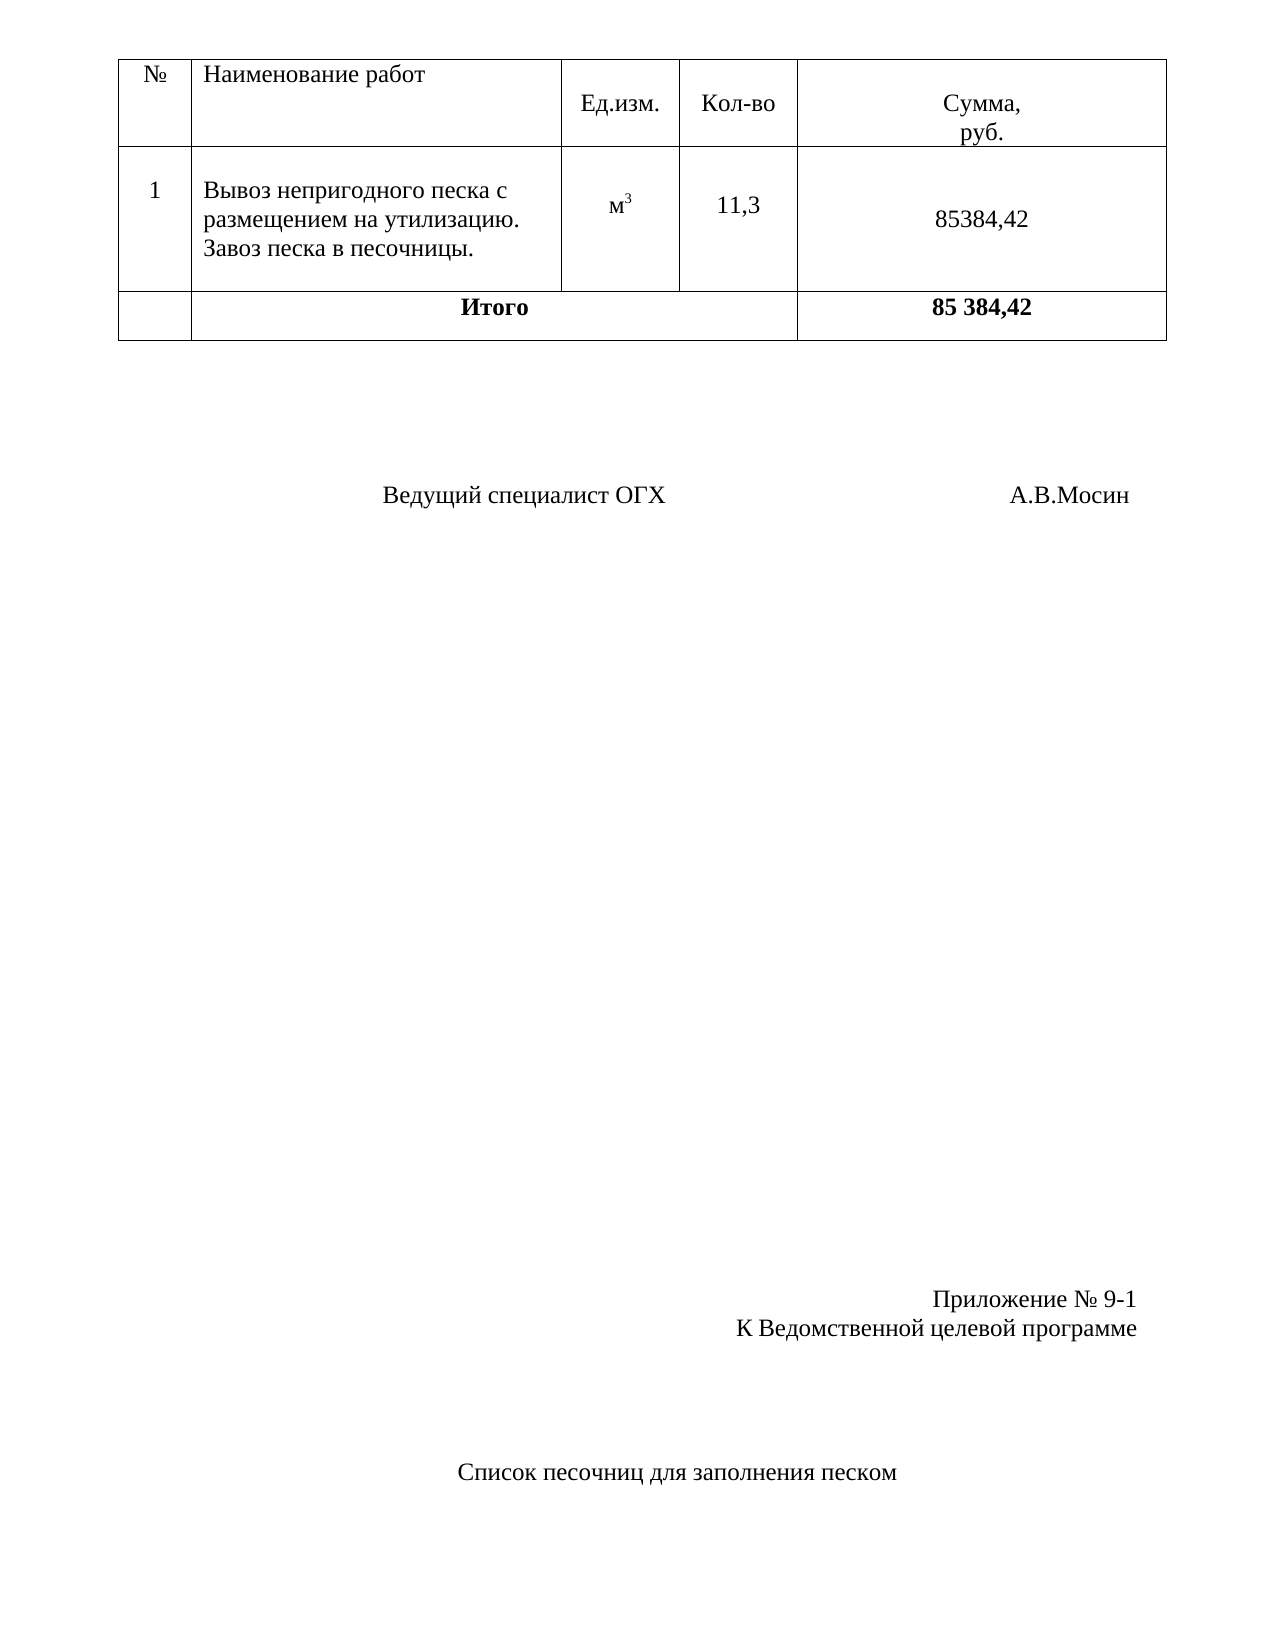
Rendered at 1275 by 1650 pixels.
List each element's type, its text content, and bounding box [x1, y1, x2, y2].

table_cell Вывоз непригодного песка с размещением на утилизацию. Завоз песка в песочницы. [192, 147, 561, 291]
text Ведущий специалист ОГХ А.В.Мосин [89, 480, 1137, 509]
table_header Сумма, руб. [798, 60, 1166, 146]
table_header Кол-во [680, 60, 797, 146]
table_cell 1 [119, 147, 191, 291]
table_cell 85384,42 [798, 147, 1166, 291]
table_cell 11,3 [680, 147, 797, 291]
table_header № [119, 60, 191, 146]
text К Ведомственной целевой программе [89, 1313, 1137, 1342]
table_cell 85 384,42 [798, 292, 1166, 340]
text Список песочниц для заполнения песком [89, 1457, 1137, 1486]
table_cell [119, 292, 191, 340]
table_header Ед.изм. [562, 60, 679, 146]
table_cell Итого [192, 292, 797, 340]
table_cell м3 [562, 147, 679, 291]
text Приложение № 9-1 [89, 1284, 1137, 1313]
table_header Наименование работ [192, 60, 561, 146]
